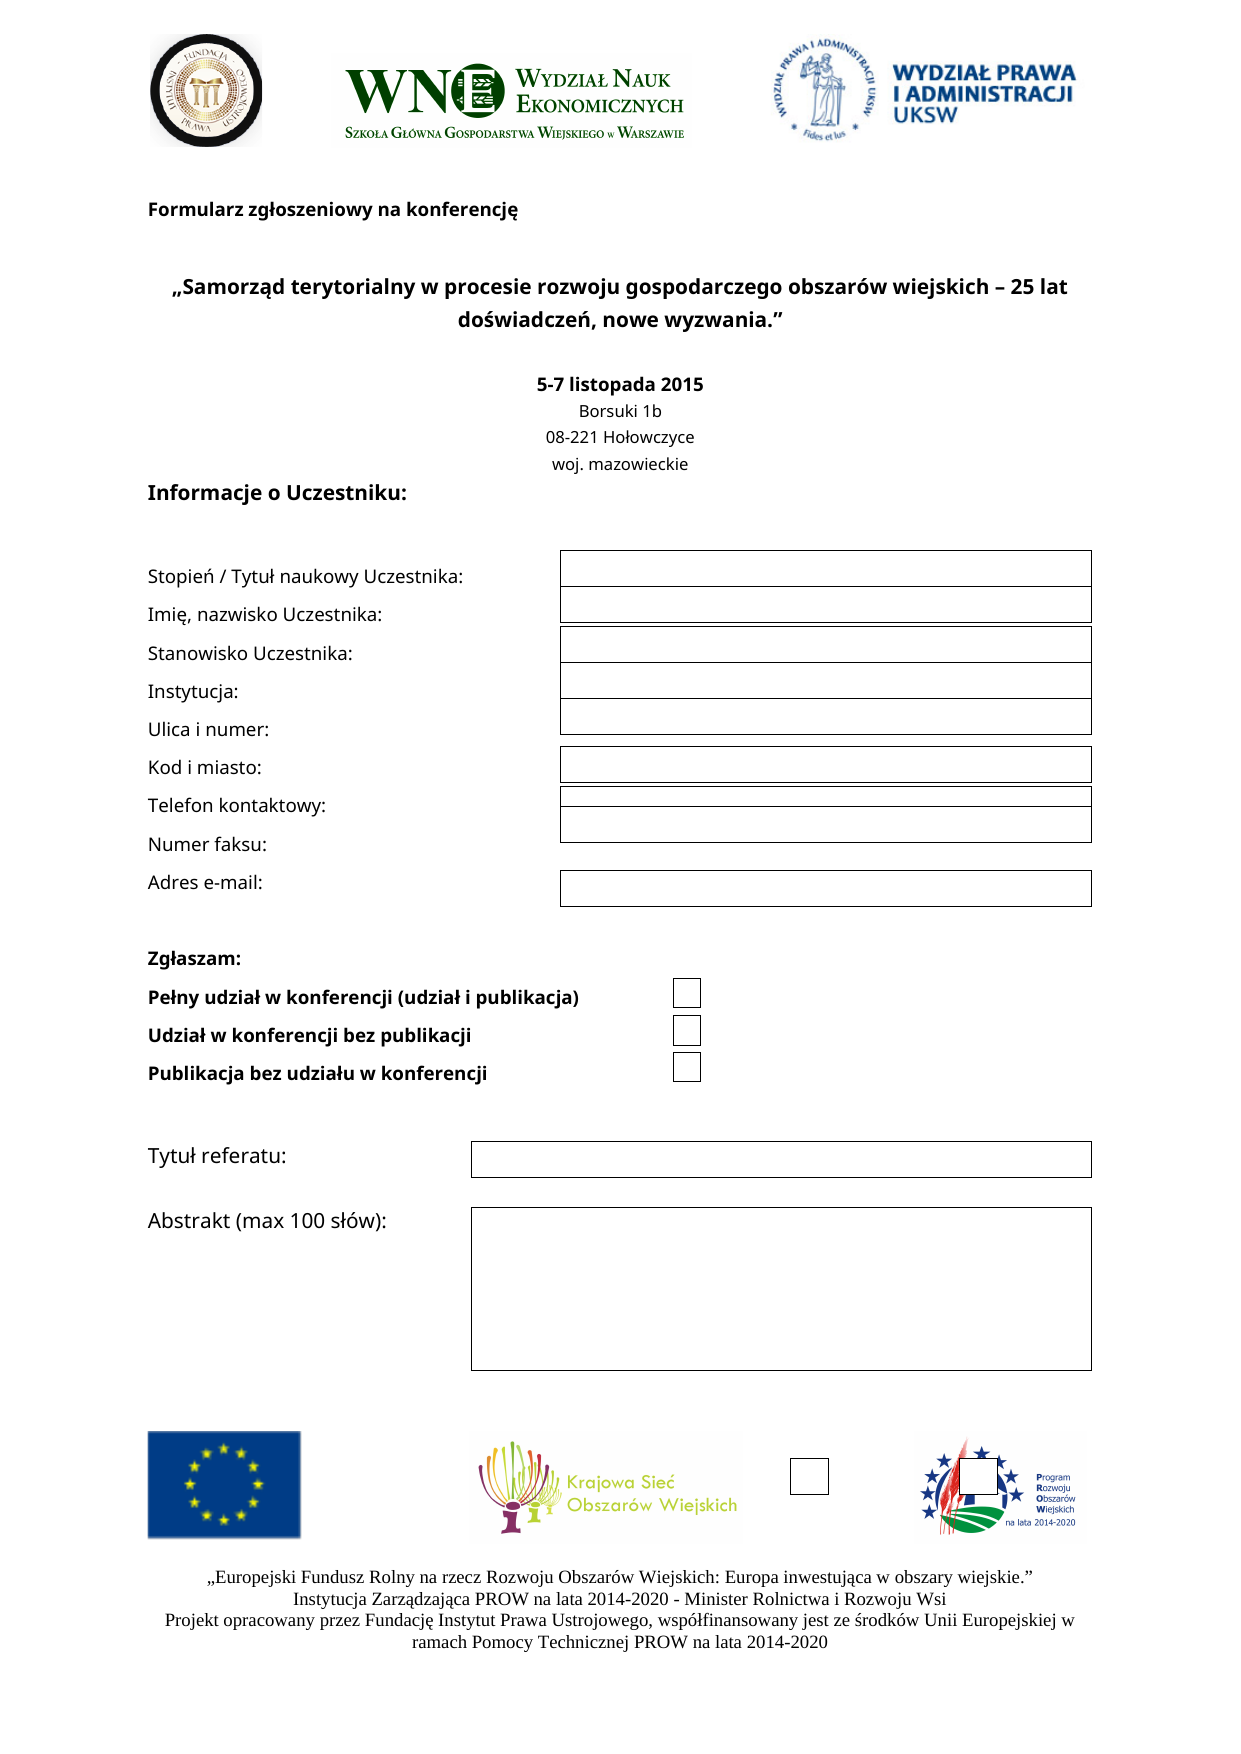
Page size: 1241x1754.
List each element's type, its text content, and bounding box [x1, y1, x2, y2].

picture [150, 34, 263, 147]
text Telefon kontaktowy: [148, 793, 560, 818]
text Publikacja bez udziału w konferencji [148, 1060, 1093, 1086]
text Imię, nazwisko Uczestnika: Stanowisko Uczestnika: Instytucja: [148, 602, 1093, 704]
text Informacje o Uczestniku: [148, 478, 1093, 507]
picture [762, 34, 1088, 147]
text Ulica i numer: [148, 716, 1093, 742]
text Tytuł referatu: [148, 1141, 471, 1170]
text Abstrakt (max 100 słów): [148, 1206, 1093, 1235]
text Udział w konferencji bez publikacji [148, 1022, 1093, 1048]
text 5-7 listopada 2015 [148, 371, 1093, 396]
text Stopień / Tytuł naukowy Uczestnika: [148, 563, 560, 589]
text Zgłaszam: [148, 946, 1093, 971]
picture [913, 1431, 1088, 1544]
text Numer faksu: [148, 831, 1093, 857]
text Kod i miasto: [148, 754, 560, 780]
picture [147, 1431, 306, 1544]
text 08-221 Hołowczyce woj. mazowieckie [148, 426, 1093, 475]
text Adres e-mail: [148, 869, 1093, 895]
picture [468, 1431, 744, 1544]
text Pełny udział w konferencji (udział i publikacja) [148, 984, 1093, 1009]
text Borsuki 1b [148, 400, 1093, 423]
text Formularz zgłoszeniowy na konferencję [148, 196, 1093, 222]
text „Samorząd terytorialny w procesie rozwoju gospodarczego obszarów wiejskich – 25 lat doświadczeń, nowe wyzwania.” [148, 272, 1093, 367]
picture [331, 53, 693, 148]
